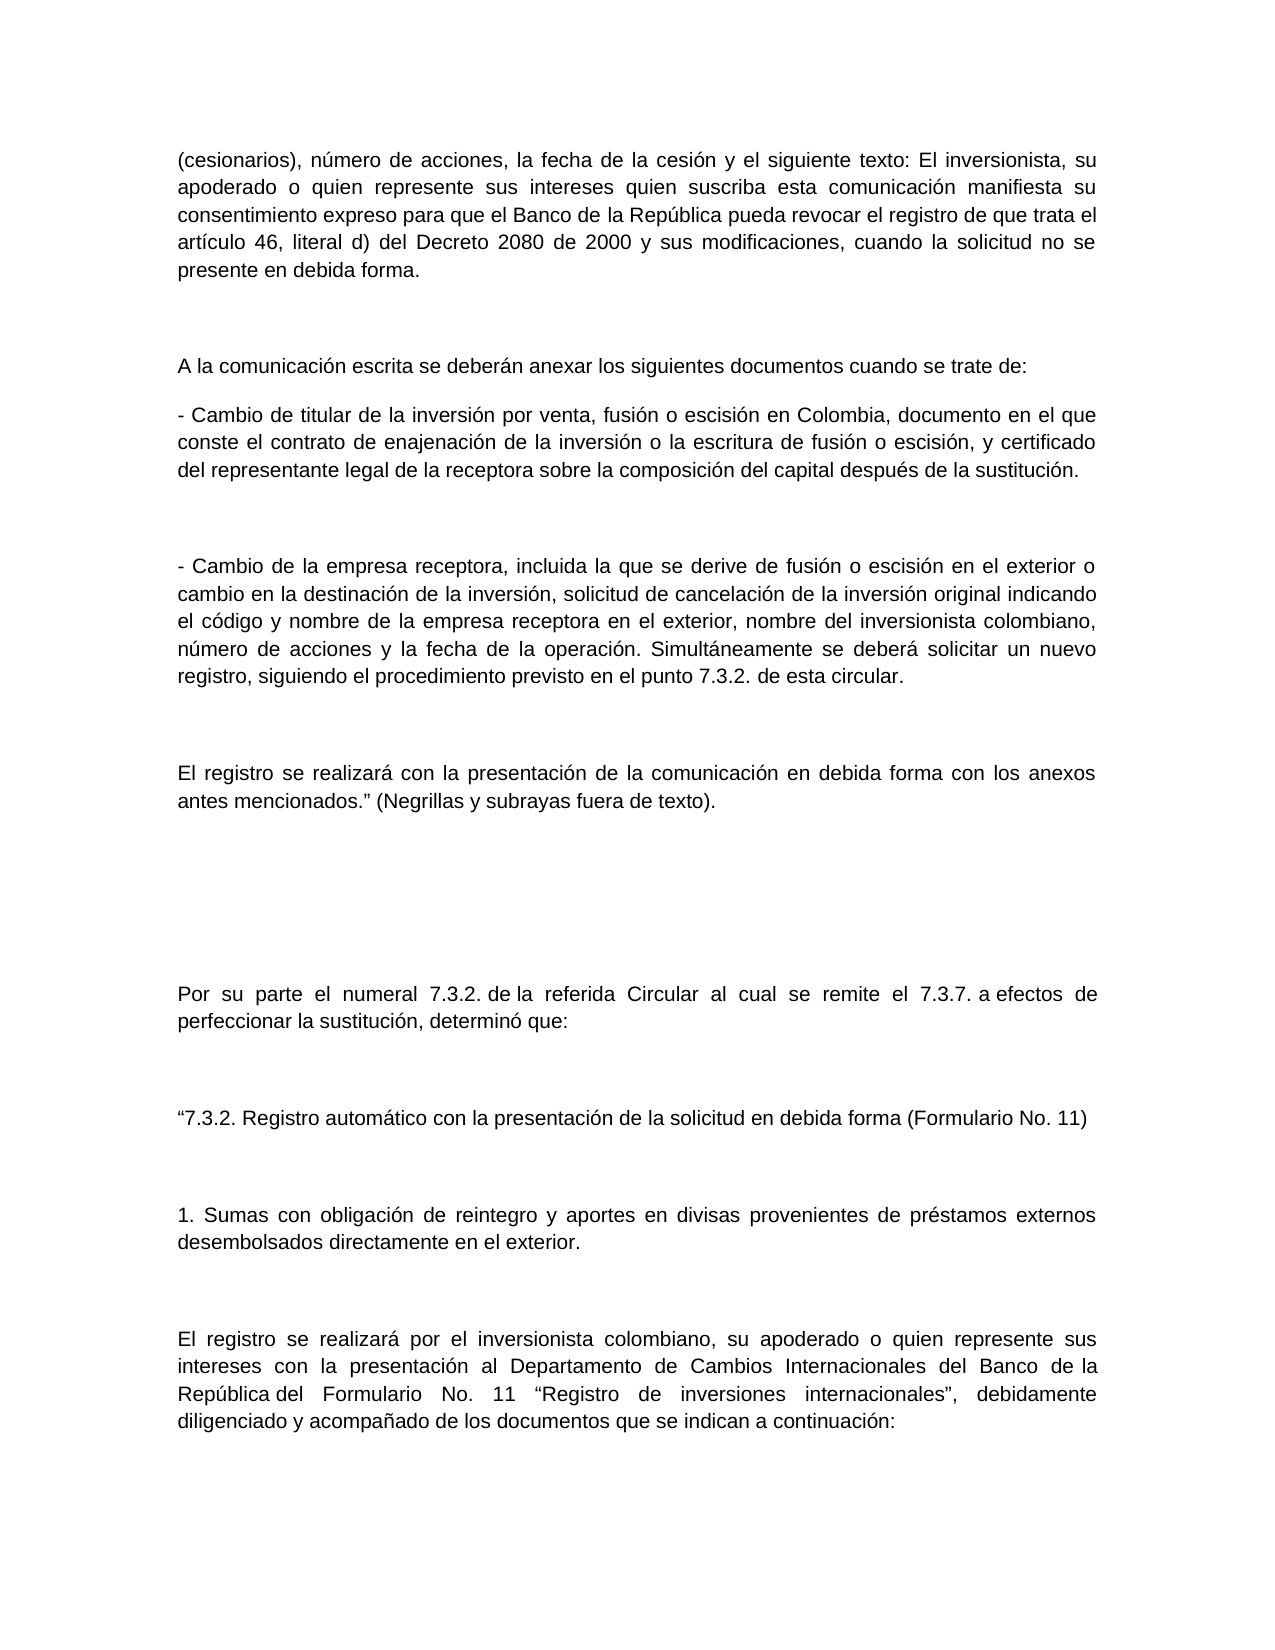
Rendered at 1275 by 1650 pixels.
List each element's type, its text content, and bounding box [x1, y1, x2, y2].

text 1. Sumas con obligación de reintegro y aportes en divisas provenientes de préstamos externos desembolsados directamente en el exterior. [177, 1203, 1098, 1254]
text A la comunicación escrita se deberán anexar los siguientes documentos cuando se trate de: [177, 354, 1098, 378]
text El registro se realizará por el inversionista colombiano, su apoderado o quien represente sus intereses con la presentación al Departamento de Cambios Internacionales del Banco de la República del Formulario No. 11 “Registro de inversiones internacionales”, debidamente diligenciado y acompañado de los documentos que se indican a continuación: [177, 1327, 1098, 1433]
text - Cambio de la empresa receptora, incluida la que se derive de fusión o escisión en el exterior o cambio en la destinación de la inversión, solicitud de cancelación de la inversión original indicando el código y nombre de la empresa receptora en el exterior, nombre del inversionista colombiano, número de acciones y la fecha de la operación. Simultáneamente se deberá solicitar un nuevo registro, siguiendo el procedimiento previsto en el punto 7.3.2. de esta circular. [177, 554, 1098, 688]
text “7.3.2. Registro automático con la presentación de la solicitud en debida forma (Formulario No. 11) [177, 1106, 1098, 1130]
text - Cambio de titular de la inversión por venta, fusión o escisión en Colombia, documento en el que conste el contrato de enajenación de la inversión o la escritura de fusión o escisión, y certificado del representante legal de la receptora sobre la composición del capital después de la sustitución. [177, 403, 1098, 482]
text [177, 148, 1098, 282]
text El registro se realizará con la presentación de la comunicación en debida forma con los anexos antes mencionados.” (Negrillas y subrayas fuera de texto). [177, 761, 1098, 812]
text Por su parte el numeral 7.3.2. de la referida Circular al cual se remite el 7.3.7. a efectos de perfeccionar la sustitución, determinó que: [177, 982, 1098, 1033]
